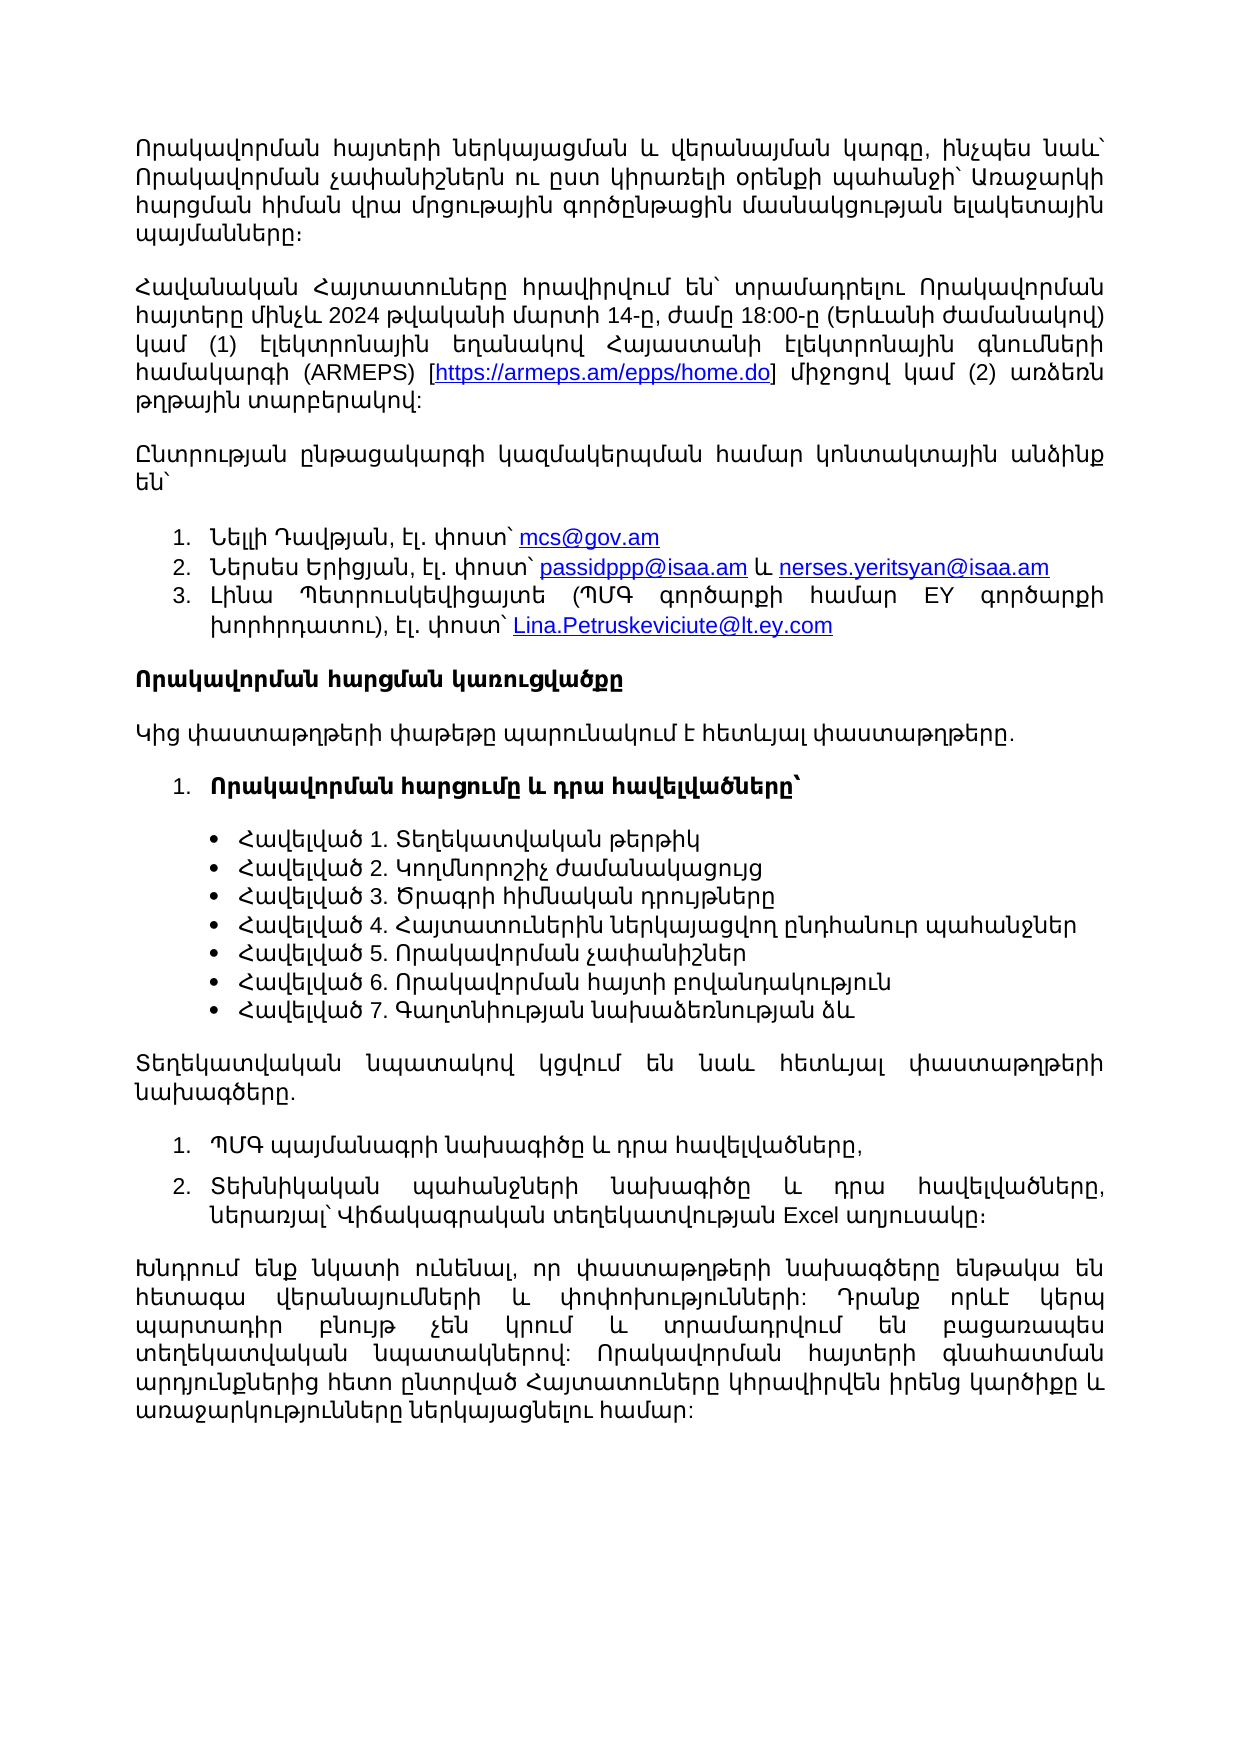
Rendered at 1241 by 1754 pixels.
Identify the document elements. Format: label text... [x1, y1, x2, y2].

text Որակավորման հարցման կառուցվածքը [135, 666, 1105, 692]
list Հավելված 2. Կողմնորոշիչ ժամանակացույց [210, 855, 1105, 881]
list Ներսես Երիցյան, էլ․ փոստ՝ passidppp@isaa.am և nerses.yeritsyan@isaa.am [172, 553, 1105, 580]
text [135, 135, 1105, 247]
list Լինա Պետրուսկեվիցայտե (ՊՄԳ գործարքի համար EY գործարքի խորհրդատու), էլ․ փոստ՝ Lina.Petruskeviciute@lt.ey.com [172, 582, 1105, 638]
list Նելլի Դավթյան, էլ․ փոստ՝ mcs@gov.am [172, 523, 1105, 550]
text Տեղեկատվական նպատակով կցվում են նաև հետևյալ փաստաթղթերի նախագծերը. [135, 1050, 1105, 1105]
list ՊՄԳ պայմանագրի նախագիծը և դրա հավելվածները, [172, 1132, 1105, 1159]
list Հավելված 6. Որակավորման հայտի բովանդակություն [210, 968, 1105, 995]
list Հավելված 3. Ծրագրի հիմնական դրույթները [210, 883, 1105, 909]
list Տեխնիկական պահանջների նախագիծը և դրա հավելվածները, ներառյալ՝ Վիճակագրական տեղեկատվության Excel աղյուսակը։ [172, 1173, 1105, 1228]
text Ընտրության ընթացակարգի կազմակերպման համար կոնտակտային անձինք են՝ [135, 441, 1105, 496]
text Խնդրում ենք նկատի ունենալ, որ փաստաթղթերի նախագծերը ենթակա են հետագա վերանայումների և փոփոխությունների: Դրանք որևէ կերպ պարտադիր բնույթ չեն կրում և տրամադրվում են բացառապես տեղեկատվական նպատակներով: Որակավորման հայտերի գնահատման արդյունքներից հետո ընտրված Հայտատուները կհրավիրվեն իրենց կարծիքը և առաջարկությունները ներկայացնելու համար: [135, 1255, 1105, 1424]
list Հավելված 4. Հայտատուներին ներկայացվող ընդհանուր պահանջներ [210, 912, 1105, 938]
list Որակավորման հարցումը և դրա հավելվածները՝ [172, 773, 1105, 799]
list Հավելված 5. Որակավորման չափանիշներ [210, 940, 1105, 966]
text Հավանական Հայտատուները հրավիրվում են՝ տրամադրելու Որակավորման հայտերը մինչև 2024 թվականի մարտի 14-ը, ժամը 18:00-ը (Երևանի ժամանակով) կամ (1) էլեկտրոնային եղանակով Հայաստանի էլեկտրոնային գնումների համակարգի (ARMEPS) [https://armeps.am/epps/home.do] միջոցով կամ (2) առձեռն թղթային տարբերակով: [135, 274, 1105, 414]
list Հավելված 7. Գաղտնիության նախաձեռնության ձև [210, 997, 1105, 1023]
text Կից փաստաթղթերի փաթեթը պարունակում է հետևյալ փաստաթղթերը. [135, 719, 1105, 746]
list Հավելված 1. Տեղեկատվական թերթիկ [210, 826, 1105, 853]
